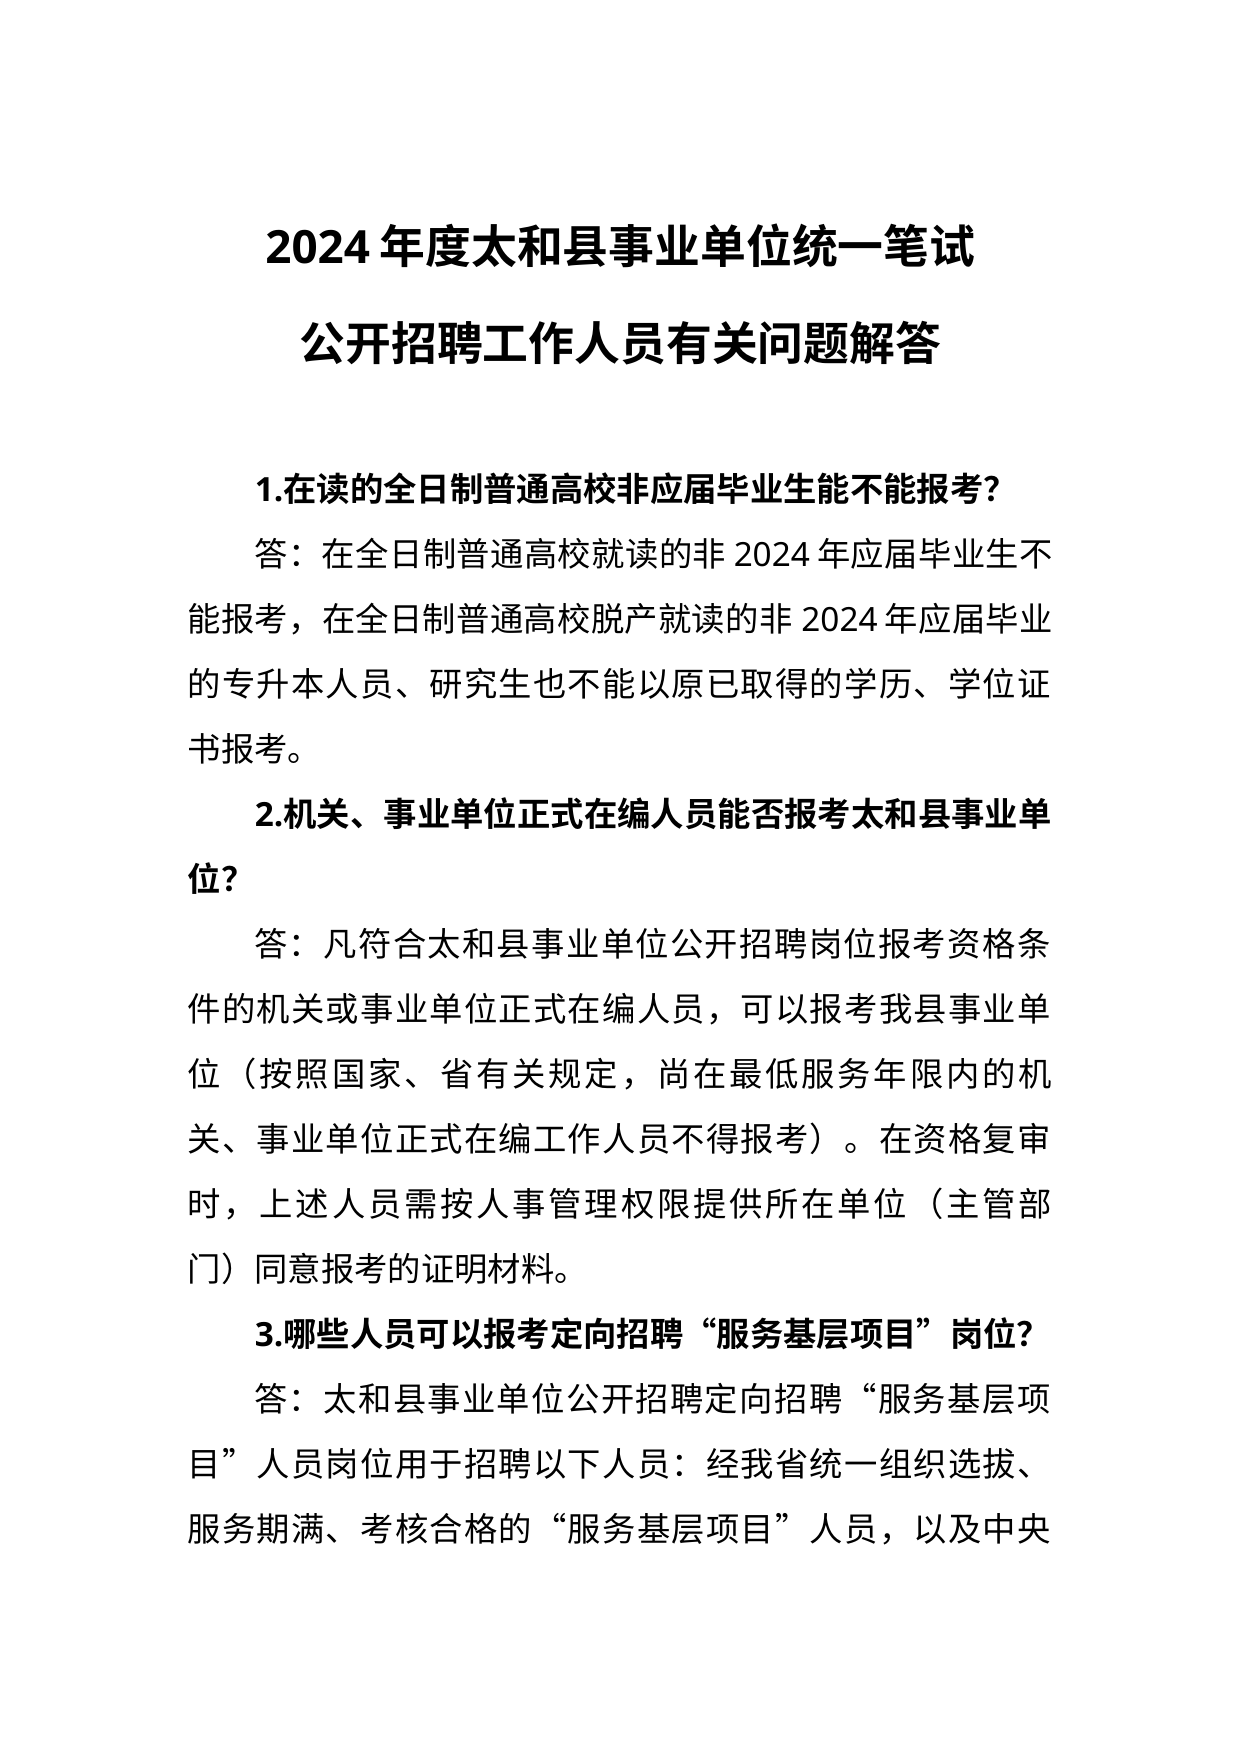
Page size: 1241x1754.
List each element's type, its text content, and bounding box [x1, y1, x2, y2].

text 2.机关、事业单位正式在编人员能否报考太和县事业单位？ [187, 779, 1053, 909]
text 答：凡符合太和县事业单位公开招聘岗位报考资格条件的机关或事业单位正式在编人员，可以报考我县事业单位（按照国家、省有关规定，尚在最低服务年限内的机关、事业单位正式在编工作人员不得报考）。在资格复审时，上述人员需按人事管理权限提供所在单位（主管部门）同意报考的证明材料。 [187, 909, 1053, 1299]
text 1.在读的全日制普通高校非应届毕业生能不能报考？ [187, 454, 1053, 519]
text 答：在全日制普通高校就读的非2024年应届毕业生不能报考，在全日制普通高校脱产就读的非2024年应届毕业的专升本人员、研究生也不能以原已取得的学历、学位证书报考。 [187, 519, 1053, 779]
text 公开招聘工作人员有关问题解答 [187, 292, 1053, 389]
text 3.哪些人员可以报考定向招聘“服务基层项目”岗位？ [187, 1299, 1053, 1364]
text 2024年度太和县事业单位统一笔试 [187, 194, 1053, 292]
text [187, 1364, 1053, 1559]
